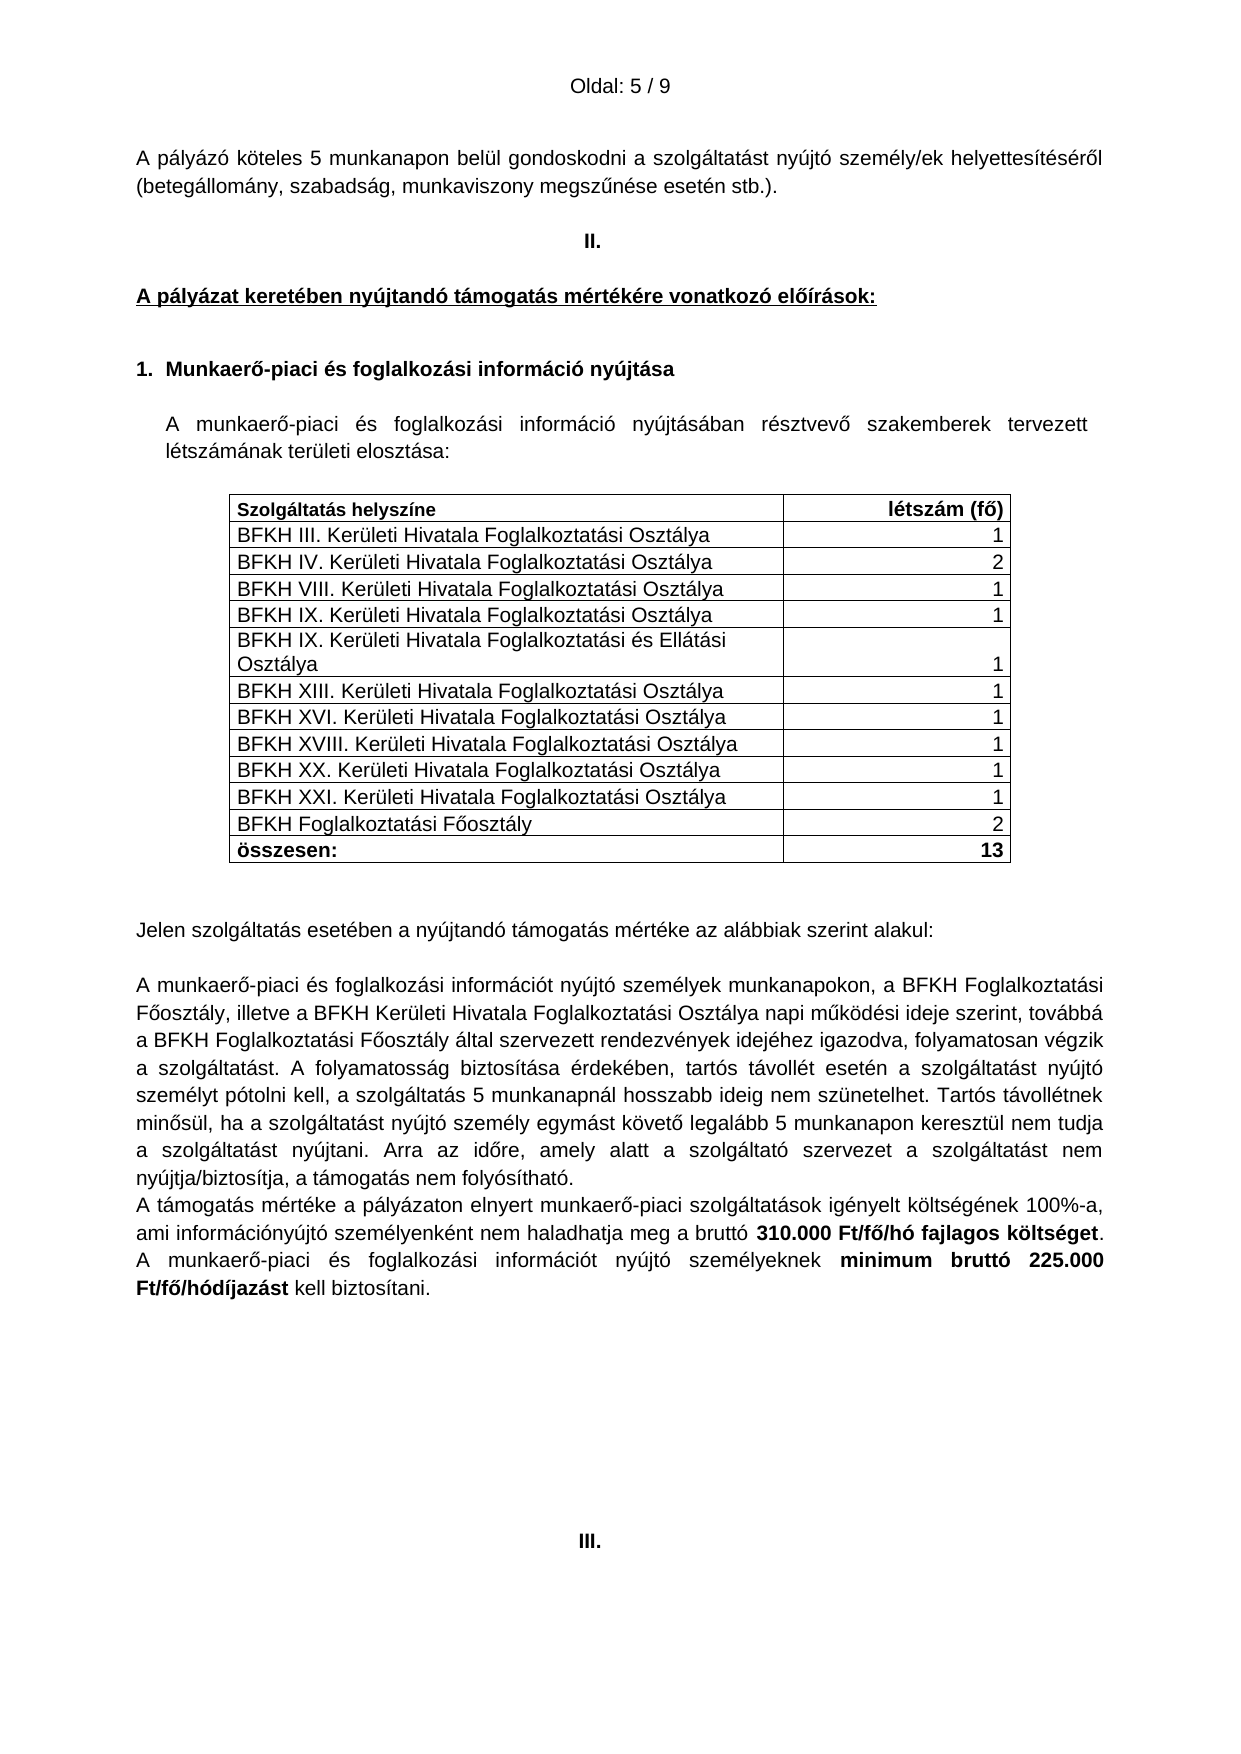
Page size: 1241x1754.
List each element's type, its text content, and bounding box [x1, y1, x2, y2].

text A pályázó köteles 5 munkanapon belül gondoskodni a szolgáltatást nyújtó személy/ek helyettesítéséről (betegállomány, szabadság, munkaviszony megszűnése esetén stb.). [136, 146, 1104, 198]
table_cell 1 [784, 575, 1010, 600]
table_cell BFKH XVIII. Kerületi Hivatala Foglalkoztatási Osztálya [230, 730, 783, 756]
table_cell BFKH XXI. Kerületi Hivatala Foglalkoztatási Osztálya [230, 783, 783, 809]
table_cell 1 [784, 704, 1010, 729]
text A munkaerő-piaci és foglalkozási információt nyújtó személyek munkanapokon, a BFKH Foglalkoztatási Főosztály, illetve a BFKH Kerületi Hivatala Foglalkoztatási Osztálya napi működési ideje szerint, továbbá a BFKH Foglalkoztatási Főosztály által szervezett rendezvények idejéhez igazodva, folyamatosan végzik a szolgáltatást. A folyamatosság biztosítása érdekében, tartós távollét esetén a szolgáltatást nyújtó személyt pótolni kell, a szolgáltatás 5 munkanapnál hosszabb ideig nem szünetelhet. Tartós távollétnek minősül, ha a szolgáltatást nyújtó személy egymást követő legalább 5 munkanapon keresztül nem tudja a szolgáltatást nyújtani. Arra az időre, amely alatt a szolgáltató szervezet a szolgáltatást nem nyújtja/biztosítja, a támogatás nem folyósítható. [136, 973, 1104, 1189]
table_cell BFKH VIII. Kerületi Hivatala Foglalkoztatási Osztálya [230, 575, 783, 600]
table_cell 1 [784, 601, 1010, 627]
table_cell 1 [784, 730, 1010, 756]
table_cell BFKH Foglalkoztatási Főosztály [230, 810, 783, 835]
text A munkaerő-piaci és foglalkozási információ nyújtásában résztvevő szakemberek tervezett létszámának területi elosztása: [165, 412, 1089, 463]
table_cell BFKH XIII. Kerületi Hivatala Foglalkoztatási Osztálya [230, 677, 783, 702]
table_cell BFKH XVI. Kerületi Hivatala Foglalkoztatási Osztálya [230, 704, 783, 729]
text A pályázat keretében nyújtandó támogatás mértékére vonatkozó előírások: [136, 284, 1104, 308]
table_cell BFKH IX. Kerületi Hivatala Foglalkoztatási Osztálya [230, 601, 783, 627]
table_cell BFKH IV. Kerületi Hivatala Foglalkoztatási Osztálya [230, 548, 783, 574]
table_cell 1 [784, 757, 1010, 782]
table_cell összesen: [230, 836, 783, 862]
table_cell 13 [784, 836, 1010, 862]
table_header Szolgáltatás helyszíne [230, 495, 783, 521]
table_cell 2 [784, 548, 1010, 574]
list Munkaerő-piaci és foglalkozási információ nyújtása [136, 357, 1104, 381]
table_cell BFKH III. Kerületi Hivatala Foglalkoztatási Osztálya [230, 522, 783, 547]
table_cell 1 [784, 628, 1010, 676]
table_cell 1 [784, 677, 1010, 702]
table_cell 1 [784, 522, 1010, 547]
table_cell BFKH IX. Kerületi Hivatala Foglalkoztatási és Ellátási Osztálya [230, 628, 783, 676]
text A támogatás mértéke a pályázaton elnyert munkaerő-piaci szolgáltatások igényelt költségének 100%-a, ami információnyújtó személyenként nem haladhatja meg a bruttó 310.000 Ft/fő/hó fajlagos költséget. A munkaerő-piaci és foglalkozási információt nyújtó személyeknek minimum bruttó 225.000 Ft/fő/hódíjazást kell biztosítani. [136, 1193, 1104, 1299]
table_cell BFKH XX. Kerületi Hivatala Foglalkoztatási Osztálya [230, 757, 783, 782]
table_header létszám (fő) [784, 495, 1010, 521]
table_cell 1 [784, 783, 1010, 809]
text Jelen szolgáltatás esetében a nyújtandó támogatás mértéke az alábbiak szerint alakul: [136, 918, 1104, 942]
table_cell 2 [784, 810, 1010, 835]
